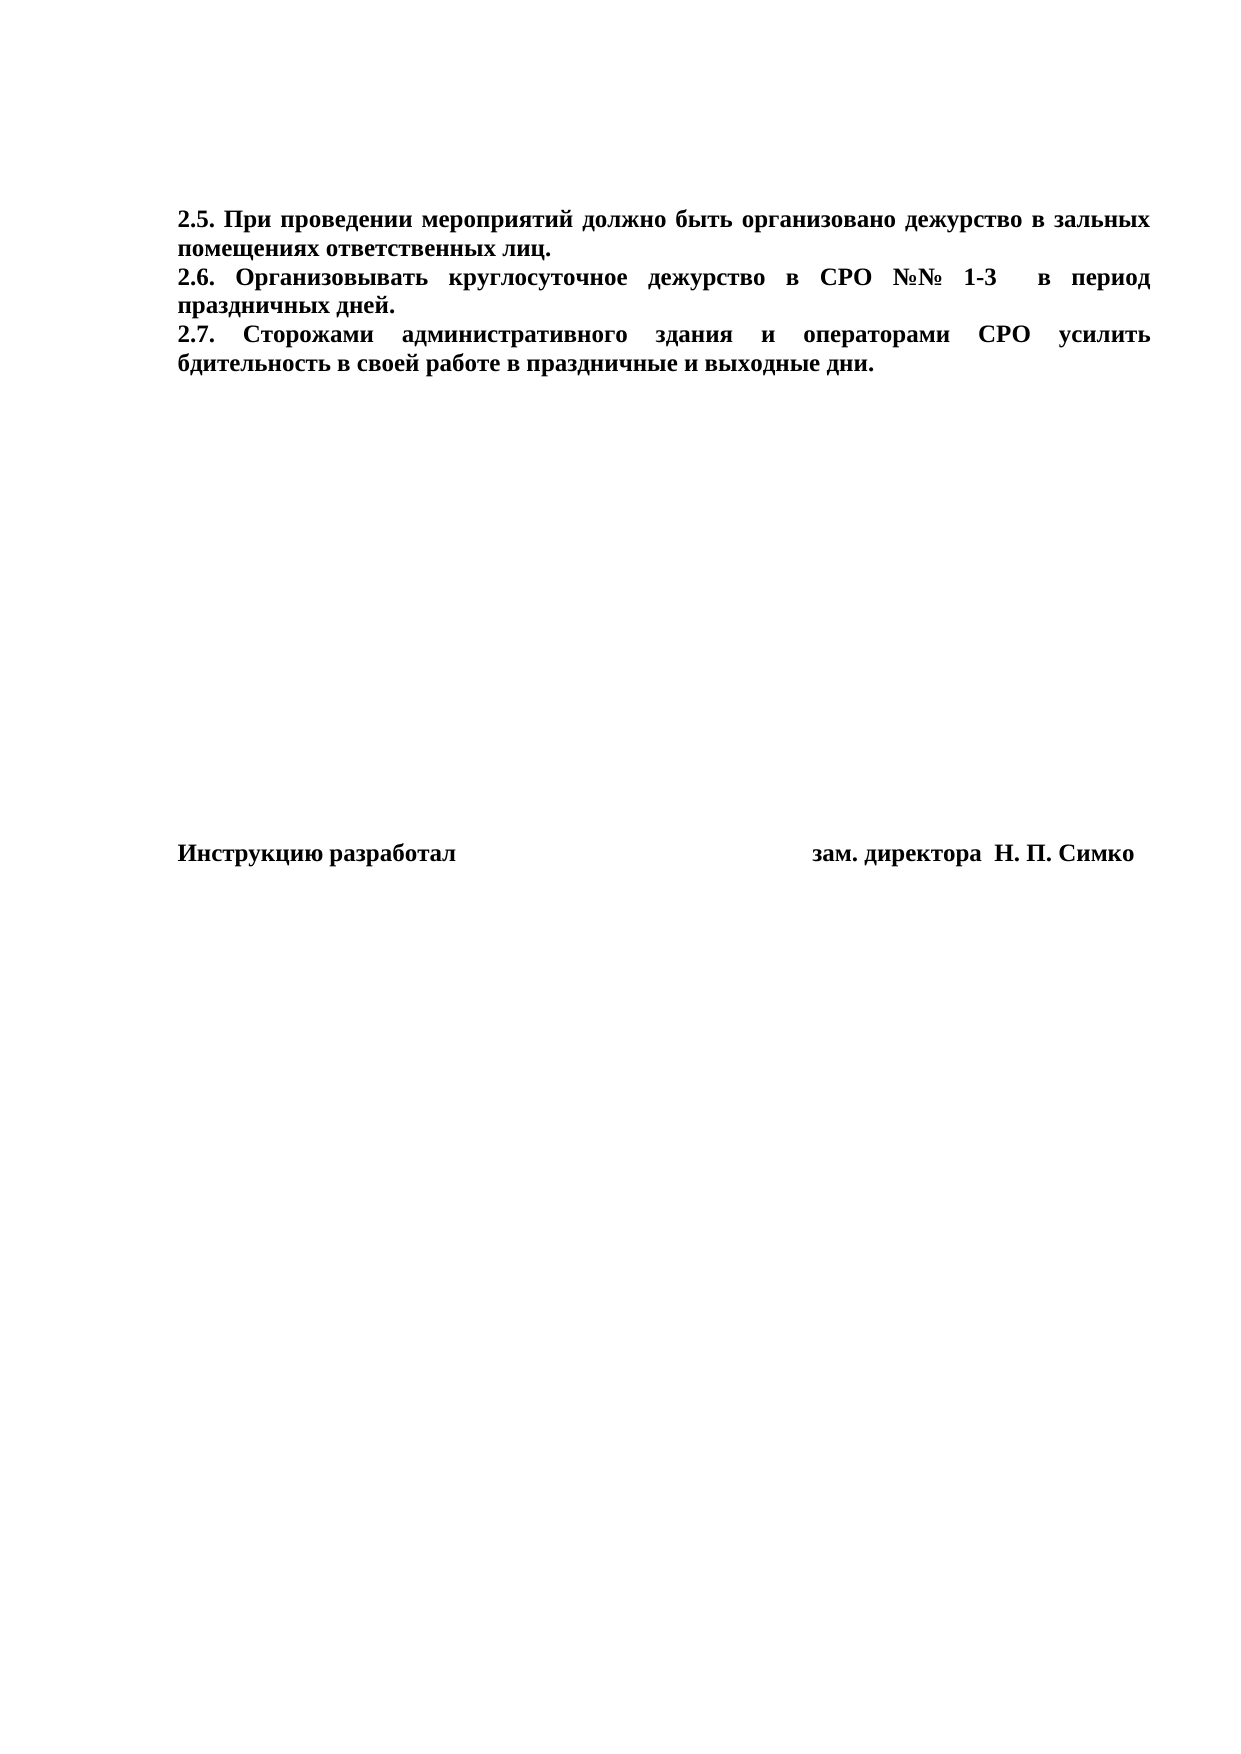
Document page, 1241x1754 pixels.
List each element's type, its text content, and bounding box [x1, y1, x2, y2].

text 2.7. Сторожами административного здания и операторами СРО усилить бдительность в своей работе в праздничные и выходные дни. [177, 319, 1152, 377]
text 2.6. Организовывать круглосуточное дежурство в СРО №№ 1-3 в период праздничных дней. [177, 262, 1152, 319]
text 2.5. При проведении мероприятий должно быть организовано дежурство в зальных помещениях ответственных лиц. [177, 204, 1152, 262]
text Инструкцию разработал зам. директора Н. П. Симко [177, 838, 1152, 867]
